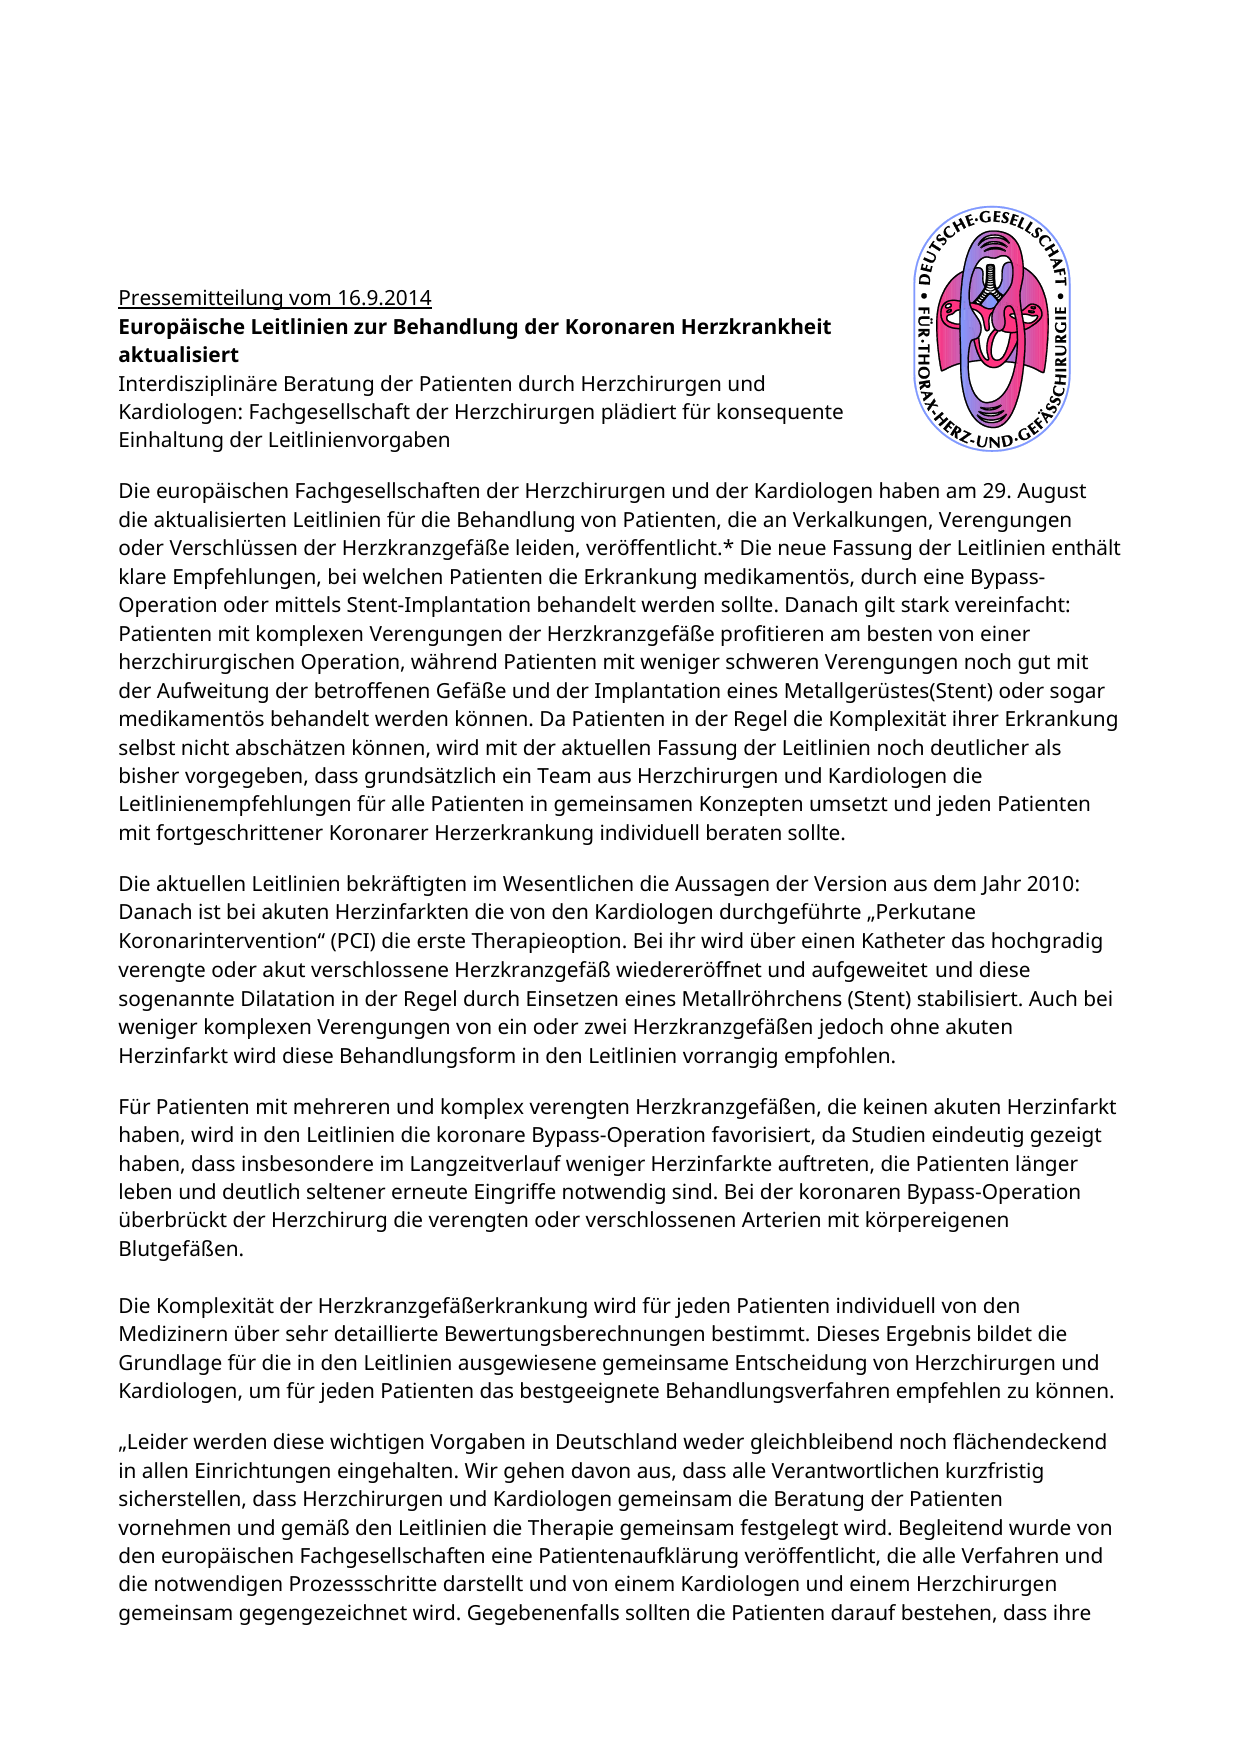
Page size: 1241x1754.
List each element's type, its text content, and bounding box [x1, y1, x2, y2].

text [118, 1427, 1122, 1626]
text Die europäischen Fachgesellschaften der Herzchirurgen und der Kardiologen haben am 29. August die aktualisierten Leitlinien für die Behandlung von Patienten, die an Verkalkungen, Verengungen oder Verschlüssen der Herzkranzgefäße leiden, veröffentlicht.* Die neue Fassung der Leitlinien enthält klare Empfehlungen, bei welchen Patienten die Erkrankung medikamentös, durch eine Bypass-Operation oder mittels Stent-Implantation behandelt werden sollte. Danach gilt stark vereinfacht: Patienten mit komplexen Verengungen der Herzkranzgefäße profitieren am besten von einer herzchirurgischen Operation, während Patienten mit weniger schweren Verengungen noch gut mit der Aufweitung der betroffenen Gefäße und der Implantation eines Metallgerüstes(Stent) oder sogar medikamentös behandelt werden können. Da Patienten in der Regel die Komplexität ihrer Erkrankung selbst nicht abschätzen können, wird mit der aktuellen Fassung der Leitlinien noch deutlicher als bisher vorgegeben, dass grundsätzlich ein Team aus Herzchirurgen und Kardiologen die Leitlinienempfehlungen für alle Patienten in gemeinsamen Konzepten umsetzt und jeden Patienten mit fortgeschrittener Koronarer Herzerkrankung individuell beraten sollte. [118, 477, 1122, 846]
text Die Komplexität der Herzkranzgefäßerkrankung wird für jeden Patienten individuell von den Medizinern über sehr detaillierte Bewertungsberechnungen bestimmt. Dieses Ergebnis bildet die Grundlage für die in den Leitlinien ausgewiesene gemeinsame Entscheidung von Herzchirurgen und Kardiologen, um für jeden Patienten das bestgeeignete Behandlungsverfahren empfehlen zu können. [118, 1291, 1122, 1405]
text Interdisziplinäre Beratung der Patienten durch Herzchirurgen und Kardiologen: Fachgesellschaft der Herzchirurgen plädiert für konsequente Einhaltung der Leitlinienvorgaben [118, 369, 1122, 454]
text Für Patienten mit mehreren und komplex verengten Herzkranzgefäßen, die keinen akuten Herzinfarkt haben, wird in den Leitlinien die koronare Bypass-Operation favorisiert, da Studien eindeutig gezeigt haben, dass insbesondere im Langzeitverlauf weniger Herzinfarkte auftreten, die Patienten länger leben und deutlich seltener erneute Eingriffe notwendig sind. Bei der koronaren Bypass-Operation überbrückt der Herzchirurg die verengten oder verschlossenen Arterien mit körpereigenen Blutgefäßen. [118, 1092, 1122, 1262]
text Pressemitteilung vom 16.9.2014 Europäische Leitlinien zur Behandlung der Koronaren Herzkrankheit aktualisiert [118, 283, 1122, 369]
text Die aktuellen Leitlinien bekräftigten im Wesentlichen die Aussagen der Version aus dem Jahr 2010: Danach ist bei akuten Herzinfarkten die von den Kardiologen durchgeführte „Perkutane Koronarintervention“ (PCI) die erste Therapieoption. Bei ihr wird über einen Katheter das hochgradig verengte oder akut verschlossene Herzkranzgefäß wiedereröffnet und aufgeweitet und diese sogenannte Dilatation in der Regel durch Einsetzen eines Metallröhrchens (Stent) stabilisiert. Auch bei weniger komplexen Verengungen von ein oder zwei Herzkranzgefäßen jedoch ohne akuten Herzinfarkt wird diese Behandlungsform in den Leitlinien vorrangig empfohlen. [118, 869, 1122, 1069]
